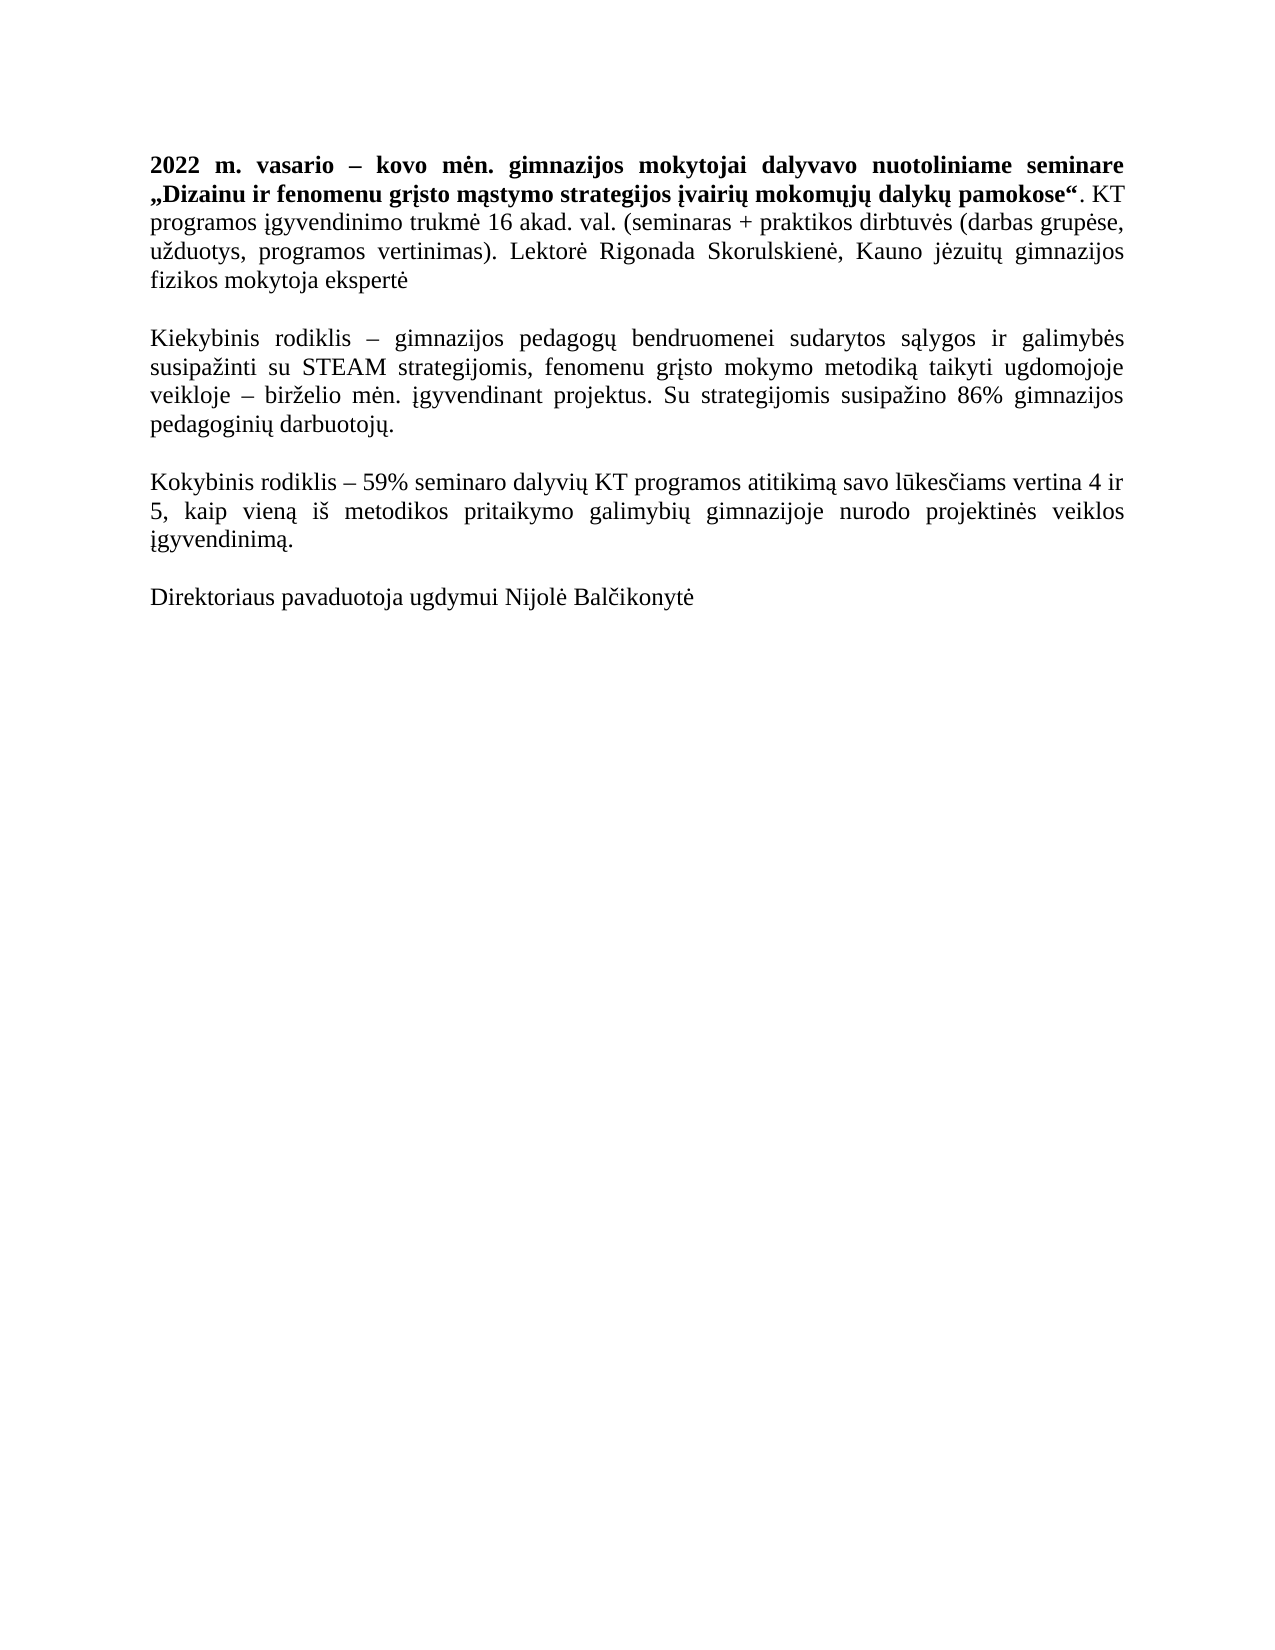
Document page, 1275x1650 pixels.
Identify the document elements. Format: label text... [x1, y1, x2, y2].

text 2022 m. vasario – kovo mėn. gimnazijos mokytojai dalyvavo nuotoliniame seminare „Dizainu ir fenomenu grįsto mąstymo strategijos įvairių mokomųjų dalykų pamokose“. KT programos įgyvendinimo trukmė 16 akad. val. (seminaras + praktikos dirbtuvės (darbas grupėse, užduotys, programos vertinimas). Lektorė Rigonada Skorulskienė, Kauno jėzuitų gimnazijos fizikos mokytoja ekspertė [150, 150, 1125, 294]
text Kokybinis rodiklis – 59% seminaro dalyvių KT programos atitikimą savo lūkesčiams vertina 4 ir 5, kaip vieną iš metodikos pritaikymo galimybių gimnazijoje nurodo projektinės veiklos įgyvendinimą. [150, 467, 1125, 553]
text Kiekybinis rodiklis – gimnazijos pedagogų bendruomenei sudarytos sąlygos ir galimybės susipažinti su STEAM strategijomis, fenomenu grįsto mokymo metodiką taikyti ugdomojoje veikloje – birželio mėn. įgyvendinant projektus. Su strategijomis susipažino 86% gimnazijos pedagoginių darbuotojų. [150, 323, 1125, 438]
text Direktoriaus pavaduotoja ugdymui Nijolė Balčikonytė [150, 582, 1125, 611]
